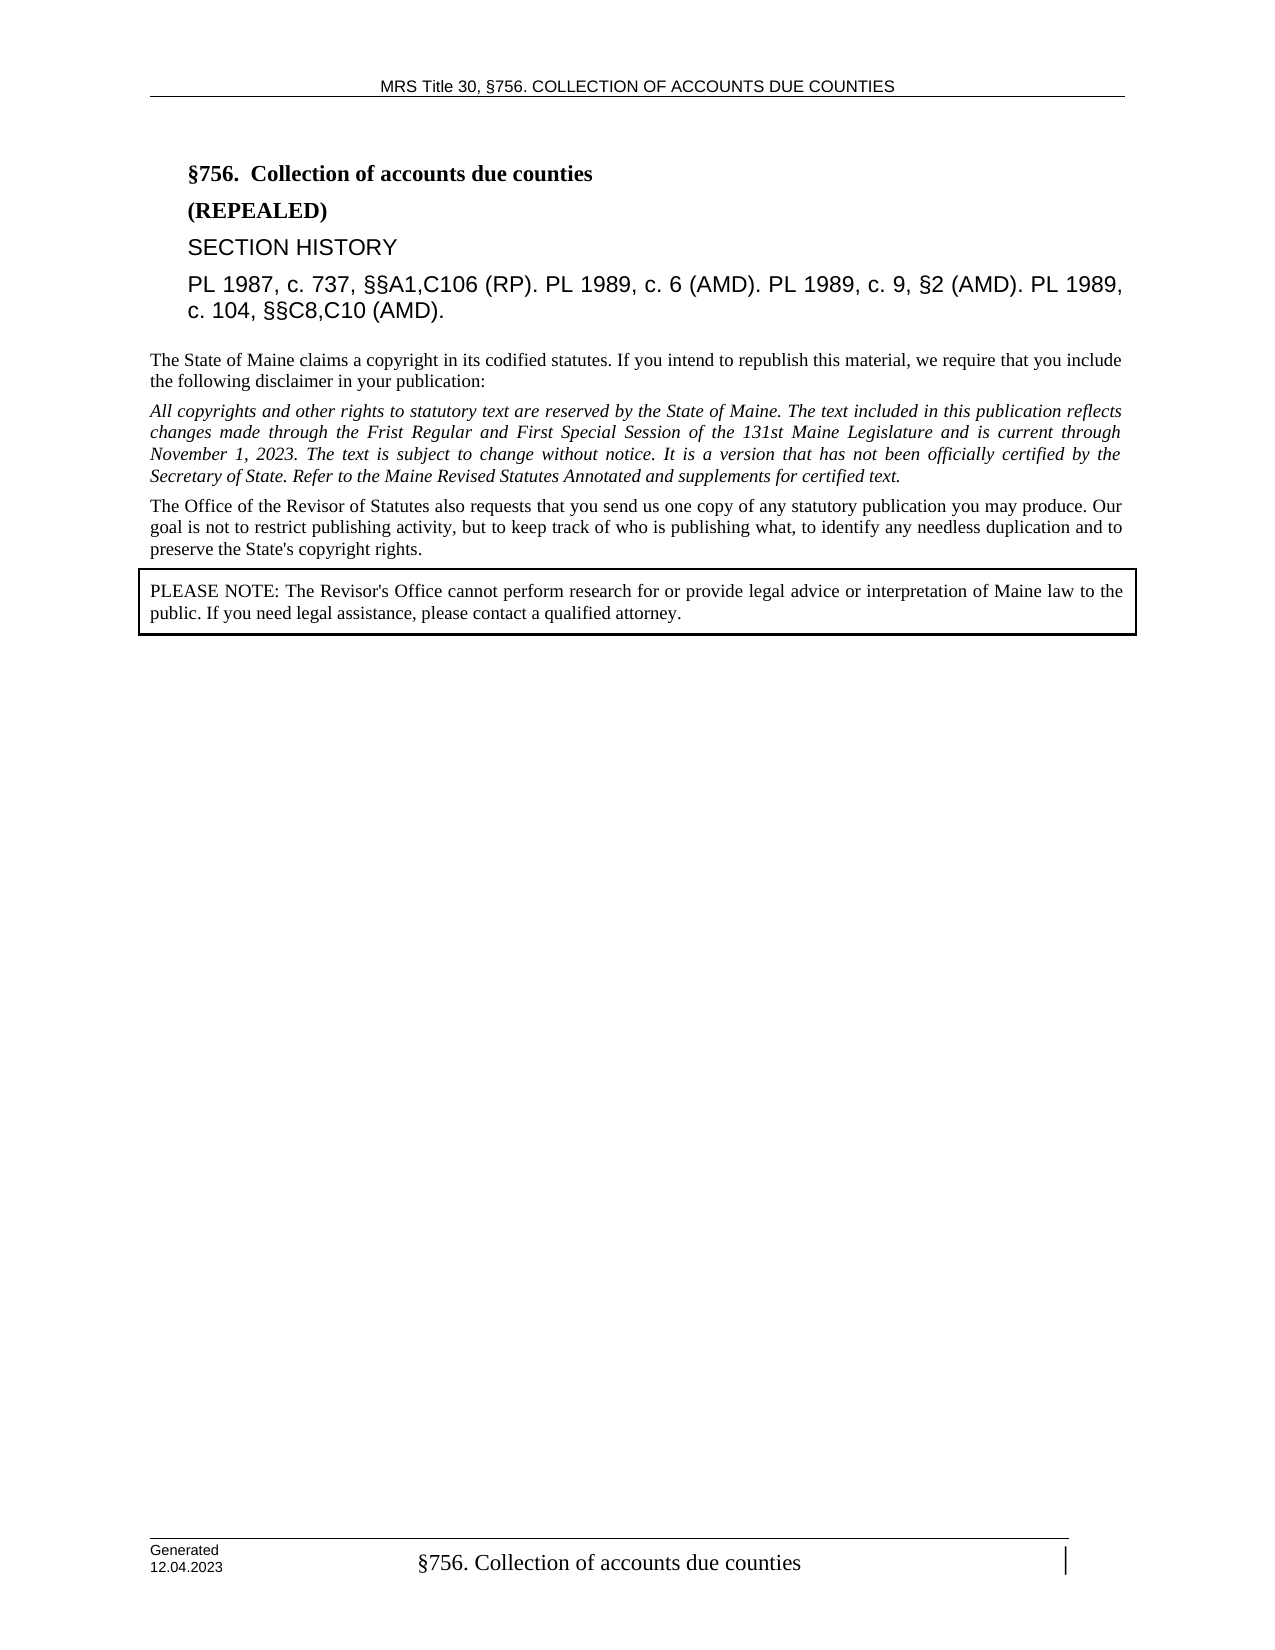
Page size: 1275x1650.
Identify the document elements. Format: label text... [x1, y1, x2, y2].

text SECTION HISTORY [187, 234, 1125, 260]
text PL 1987, c. 737, §§A1,C106 (RP). PL 1989, c. 6 (AMD). PL 1989, c. 9, §2 (AMD). PL 1989, c. 104, §§C8,C10 (AMD). [187, 271, 1125, 323]
text The State of Maine claims a copyright in its codified statutes. If you intend to republish this material, we require that you include the following disclaimer in your publication: [150, 348, 1125, 392]
text §756. Collection of accounts due counties [187, 160, 1125, 187]
text The Office of the Revisor of Statutes also requests that you send us one copy of any statutory publication you may produce. Our goal is not to restrict publishing activity, but to keep track of who is publishing what, to identify any needless duplication and to preserve the State's copyright rights. [150, 494, 1125, 559]
text (REPEALED) [187, 197, 1125, 223]
text All copyrights and other rights to statutory text are reserved by the State of Maine. The text included in this publication reflects changes made through the Frist Regular and First Special Session of the 131st Maine Legislature and is current through November 1, 2023 . The text is subject to change without notice. It is a version that has not been officially certified by the Secretary of State. Refer to the Maine Revised Statutes Annotated and supplements for certified text. [150, 400, 1125, 486]
text PLEASE NOTE: The Revisor's Office cannot perform research for or provide legal advice or interpretation of Maine law to the public. If you need legal assistance, please contact a qualified attorney. [140, 570, 1135, 633]
